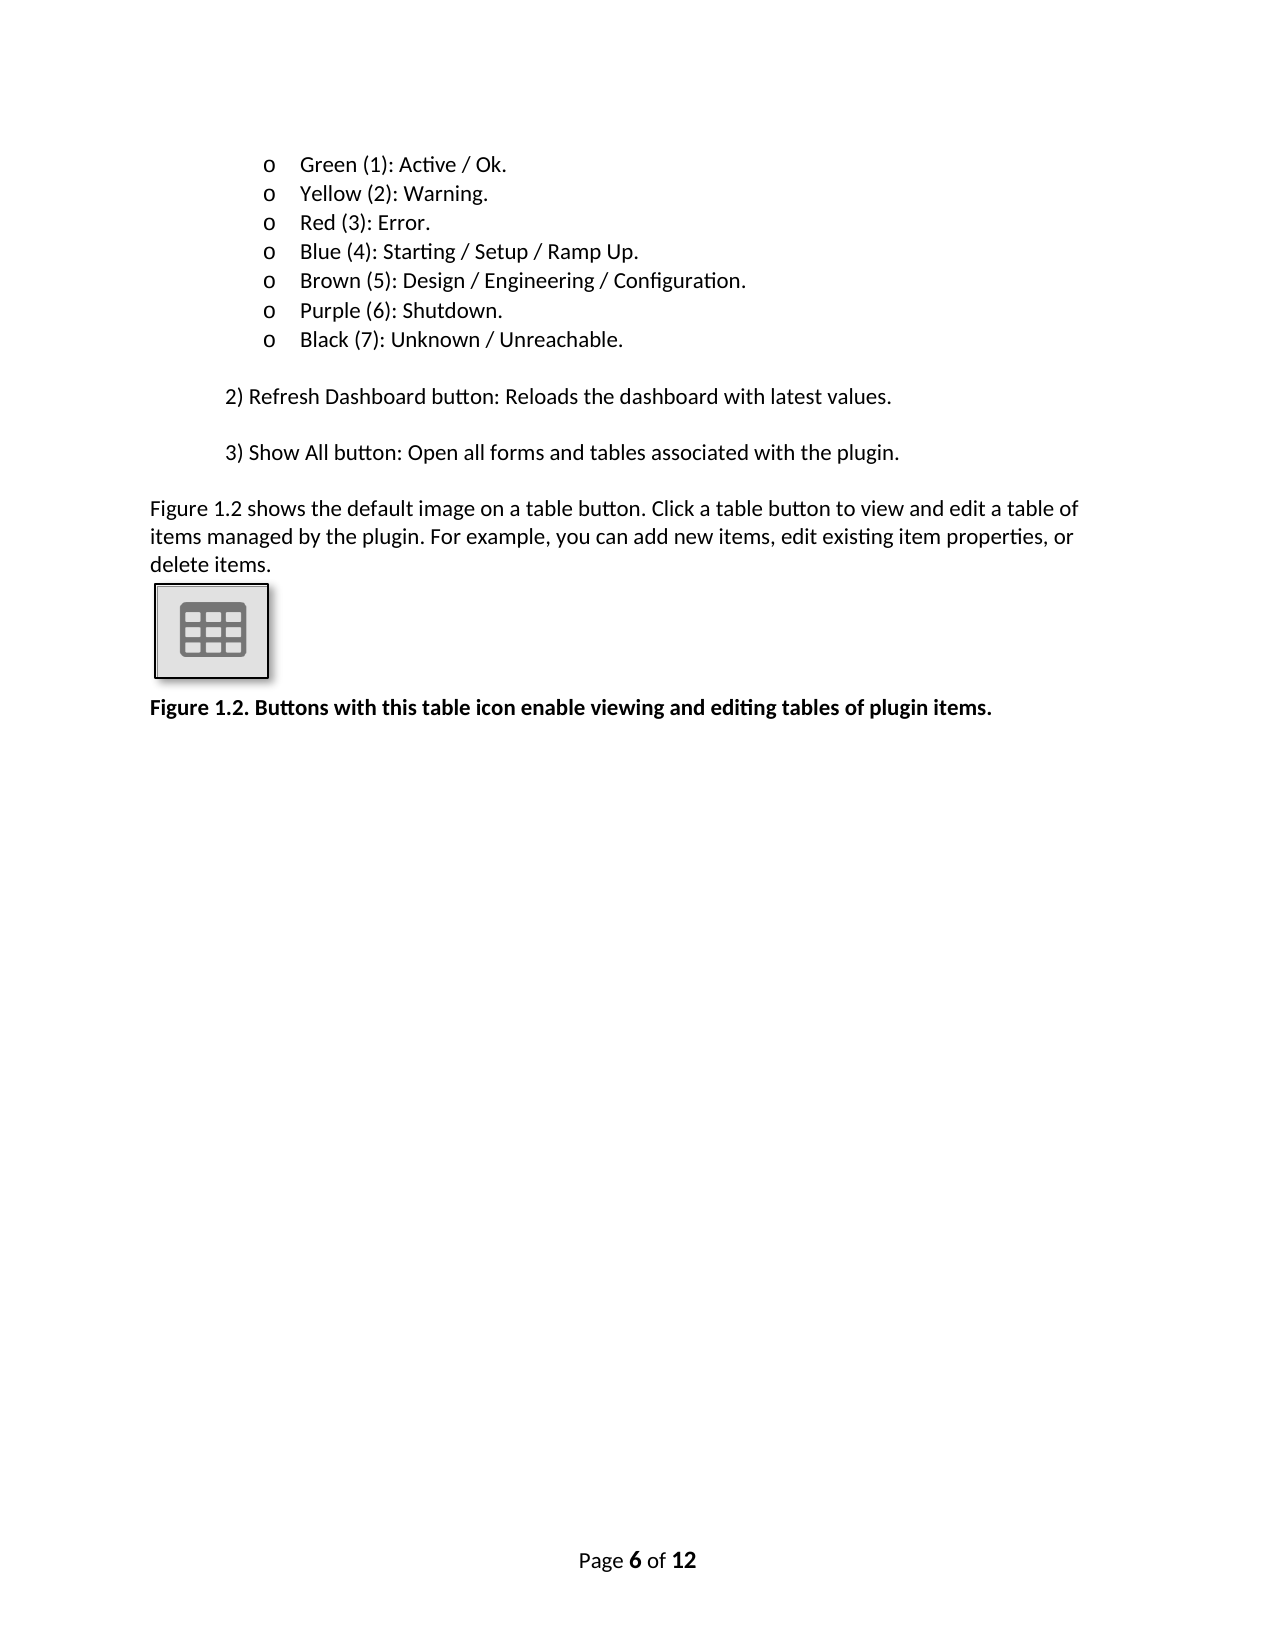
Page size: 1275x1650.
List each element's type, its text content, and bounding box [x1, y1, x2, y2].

picture [156, 585, 267, 677]
list Purple (6): Shutdown. [262, 296, 1125, 325]
list Red (3): Error. [262, 208, 1125, 237]
text Figure 1.2 shows the default image on a table button. Click a table button to view and edit a table of items managed by the plugin. For example, you can add new items, edit existing item properties, or delete items. [150, 494, 1125, 578]
list Black (7): Unknown / Unreachable. [262, 325, 1125, 382]
list 3) Show All button: Open all forms and tables associated with the plugin. [225, 438, 1125, 466]
text Figure 1.2. Buttons with this table icon enable viewing and editing tables of plugin items. [150, 578, 1125, 749]
list Blue (4): Starting / Setup / Ramp Up. [262, 237, 1125, 267]
list 2) Refresh Dashboard button: Reloads the dashboard with latest values. [225, 382, 1125, 438]
list Brown (5): Design / Engineering / Configuration. [262, 267, 1125, 296]
list Yellow (2): Warning. [262, 179, 1125, 208]
list Green (1): Active / Ok. [262, 150, 1125, 179]
